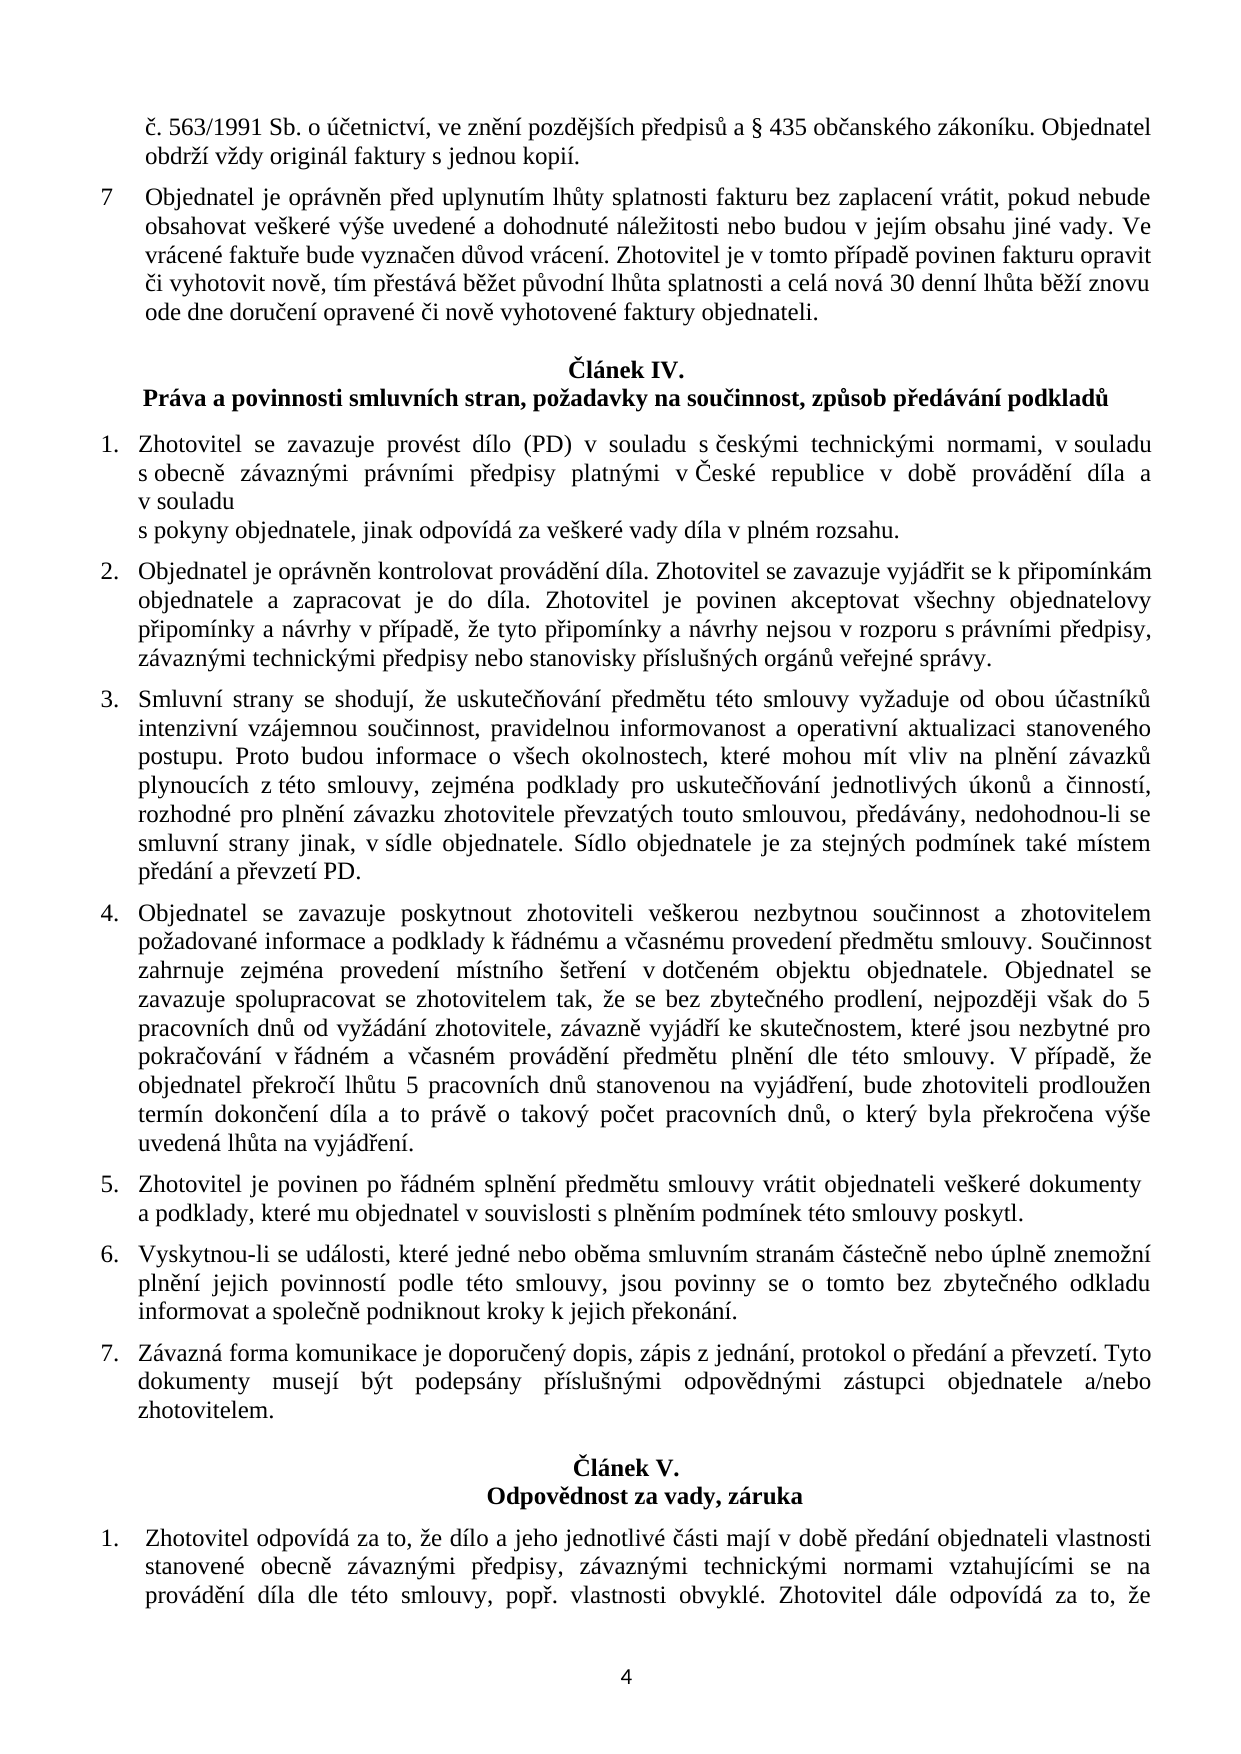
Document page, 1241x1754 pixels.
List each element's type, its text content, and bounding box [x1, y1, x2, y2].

text Odpovědnost za vady, záruka [138, 1481, 1152, 1510]
list Zhotovitel je povinen po řádném splnění předmětu smlouvy vrátit objednateli veškeré dokumenty a podklady, které mu objednatel v souvislosti s plněním podmínek této smlouvy poskytl. [100, 1169, 1152, 1226]
text Článek IV. [100, 355, 1152, 383]
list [100, 112, 1152, 170]
list Smluvní strany se shodují, že uskutečňování předmětu této smlouvy vyžaduje od obou účastníků intenzivní vzájemnou součinnost, pravidelnou informovanost a operativní aktualizaci stanoveného postupu. Proto budou informace o všech okolnostech, které mohou mít vliv na plnění závazků plynoucích z této smlouvy, zejména podklady pro uskutečňování jednotlivých úkonů a činností, rozhodné pro plnění závazku zhotovitele převzatých touto smlouvou, předávány, nedohodnou-li se smluvní strany jinak, v sídle objednatele. Sídlo objednatele je za stejných podmínek také místem předání a převzetí PD. [100, 684, 1152, 885]
list Vyskytnou-li se události, které jedné nebo oběma smluvním stranám částečně nebo úplně znemožní plnění jejich povinností podle této smlouvy, jsou povinny se o tomto bez zbytečného odkladu informovat a společně podniknout kroky k jejich překonání. [100, 1239, 1152, 1325]
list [100, 1523, 1152, 1609]
list Objednatel se zavazuje poskytnout zhotoviteli veškerou nezbytnou součinnost a zhotovitelem požadované informace a podklady k řádnému a včasnému provedení předmětu smlouvy. Součinnost zahrnuje zejména provedení místního šetření v dotčeném objektu objednatele. Objednatel se zavazuje spolupracovat se zhotovitelem tak, že se bez zbytečného prodlení, nejpozději však do 5 pracovních dnů od vyžádání zhotovitele, závazně vyjádří ke skutečnostem, které jsou nezbytné pro pokračování v řádném a včasném provádění předmětu plnění dle této smlouvy. V případě, že objednatel překročí lhůtu 5 pracovních dnů stanovenou na vyjádření, bude zhotoviteli prodloužen termín dokončení díla a to právě o takový počet pracovních dnů, o který byla překročena výše uvedená lhůta na vyjádření. [100, 898, 1152, 1156]
list Zhotovitel se zavazuje provést dílo (PD) v souladu s českými technickými normami, v souladu s obecně závaznými právními předpisy platnými v České republice v době provádění díla a v souladu s pokyny objednatele, jinak odpovídá za veškeré vady díla v plném rozsahu. [100, 429, 1152, 544]
list Objednatel je oprávněn kontrolovat provádění díla. Zhotovitel se zavazuje vyjádřit se k připomínkám objednatele a zapracovat je do díla. Zhotovitel je povinen akceptovat všechny objednatelovy připomínky a návrhy v případě, že tyto připomínky a návrhy nejsou v rozporu s právními předpisy, závaznými technickými předpisy nebo stanovisky příslušných orgánů veřejné správy. [100, 556, 1152, 671]
text Práva a povinnosti smluvních stran, požadavky na součinnost, způsob předávání podkladů [100, 383, 1152, 412]
list Závazná forma komunikace je doporučený dopis, zápis z jednání, protokol o předání a převzetí. Tyto dokumenty musejí být podepsány příslušnými odpovědnými zástupci objednatele a/nebo zhotovitelem. [100, 1338, 1152, 1424]
text Článek V. [100, 1453, 1152, 1481]
list Objednatel je oprávněn před uplynutím lhůty splatnosti fakturu bez zaplacení vrátit, pokud nebude obsahovat veškeré výše uvedené a dohodnuté náležitosti nebo budou v jejím obsahu jiné vady. Ve vrácené faktuře bude vyznačen důvod vrácení. Zhotovitel je v tomto případě povinen fakturu opravit či vyhotovit nově, tím přestává běžet původní lhůta splatnosti a celá nová 30 denní lhůta běží znovu ode dne doručení opravené či nově vyhotovené faktury objednateli. [100, 182, 1152, 326]
